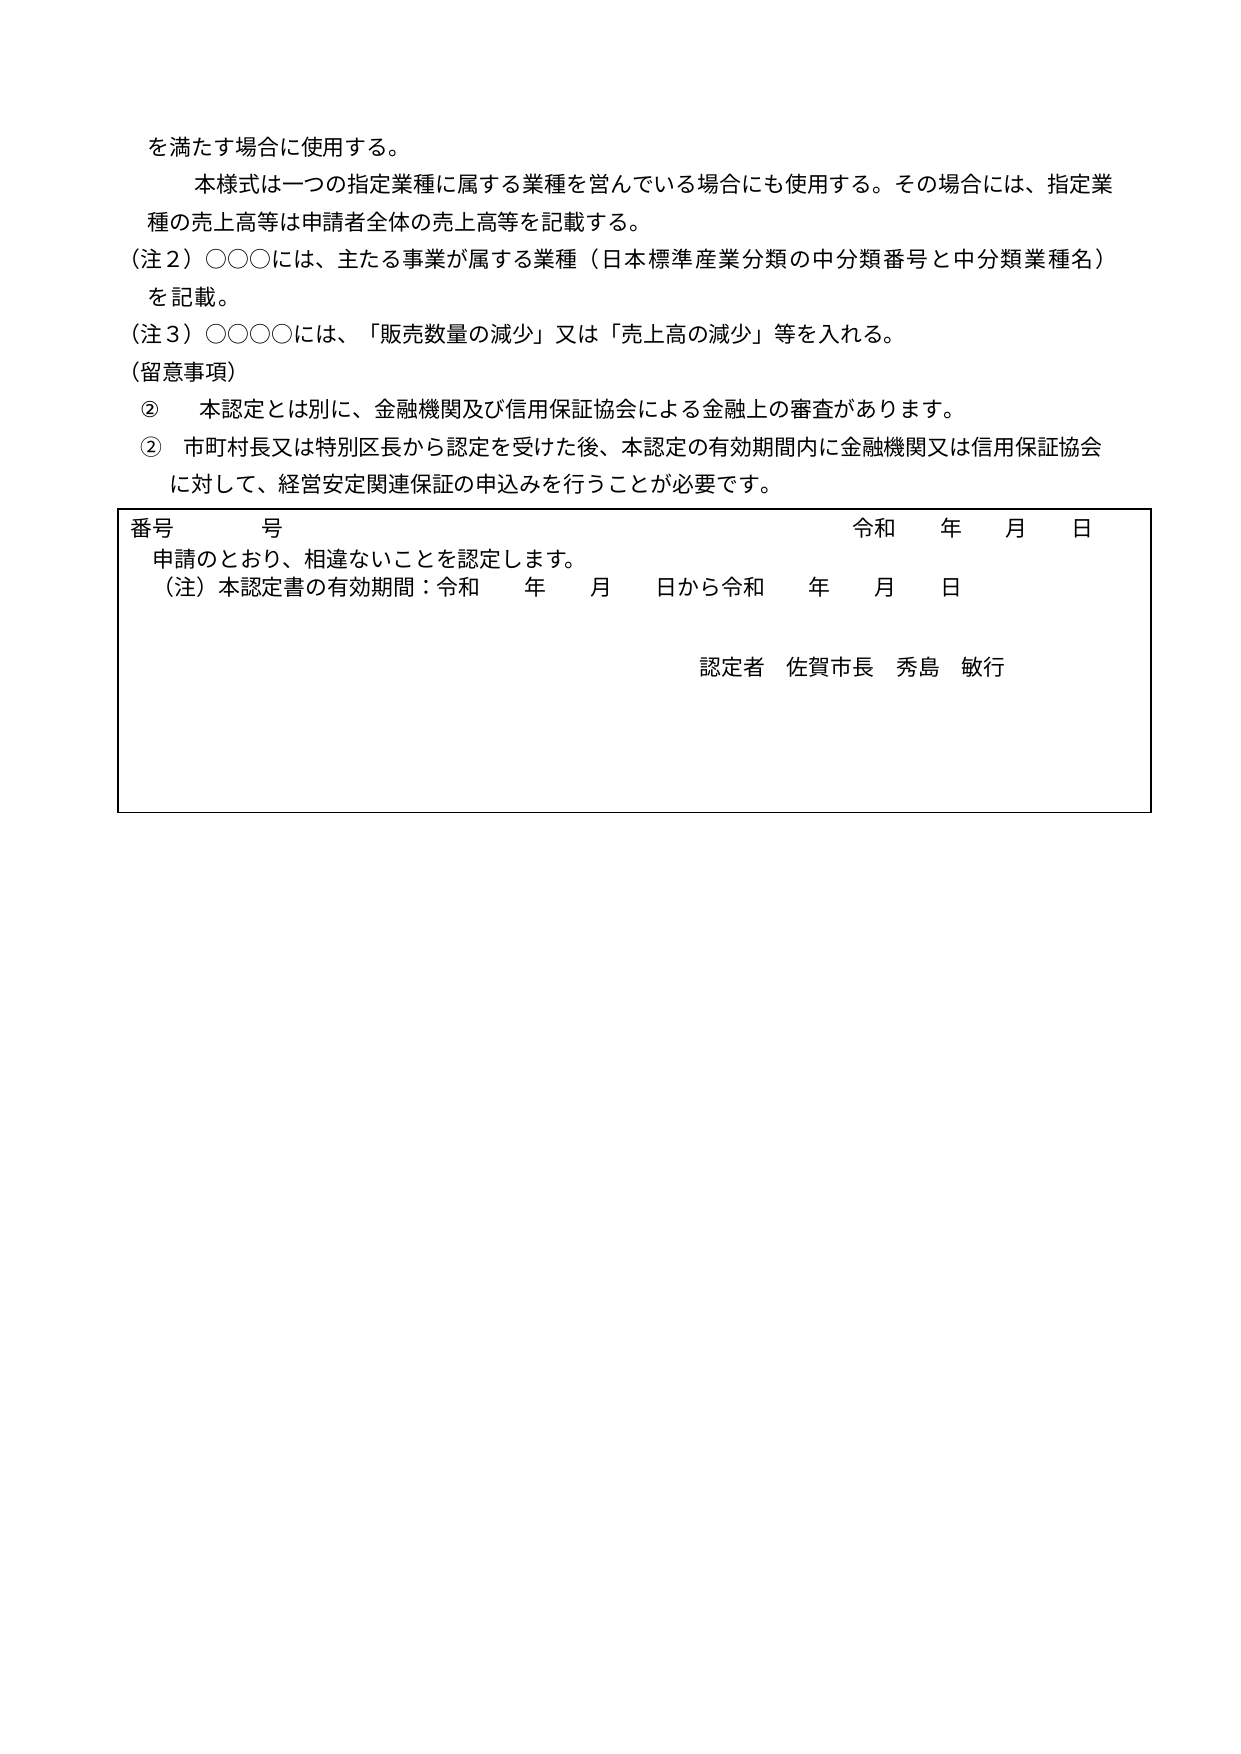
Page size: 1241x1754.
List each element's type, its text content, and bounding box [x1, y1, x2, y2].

text 本様式は一つの指定業種に属する業種を営んでいる場合にも使用する。その場合には、指定業種の売上高等は申請者全体の売上高等を記載する。 [148, 164, 1122, 239]
text （注２）○○○には、主たる事業が属する業種（日本標準産業分類の中分類番号と中分類業種名）を記載。 [118, 239, 1122, 314]
text （注３）○○○○には、「販売数量の減少」又は「売上高の減少」等を入れる。 [118, 314, 1122, 352]
list 本認定とは別に、金融機関及び信用保証協会による金融上の審査があります。 [140, 389, 1122, 427]
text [118, 127, 1122, 164]
text （留意事項） [118, 352, 1122, 389]
text ② 市町村長又は特別区長から認定を受けた後、本認定の有効期間内に金融機関又は信用保証協会に対して、経営安定関連保証の申込みを行うことが必要です。 [118, 427, 1122, 502]
